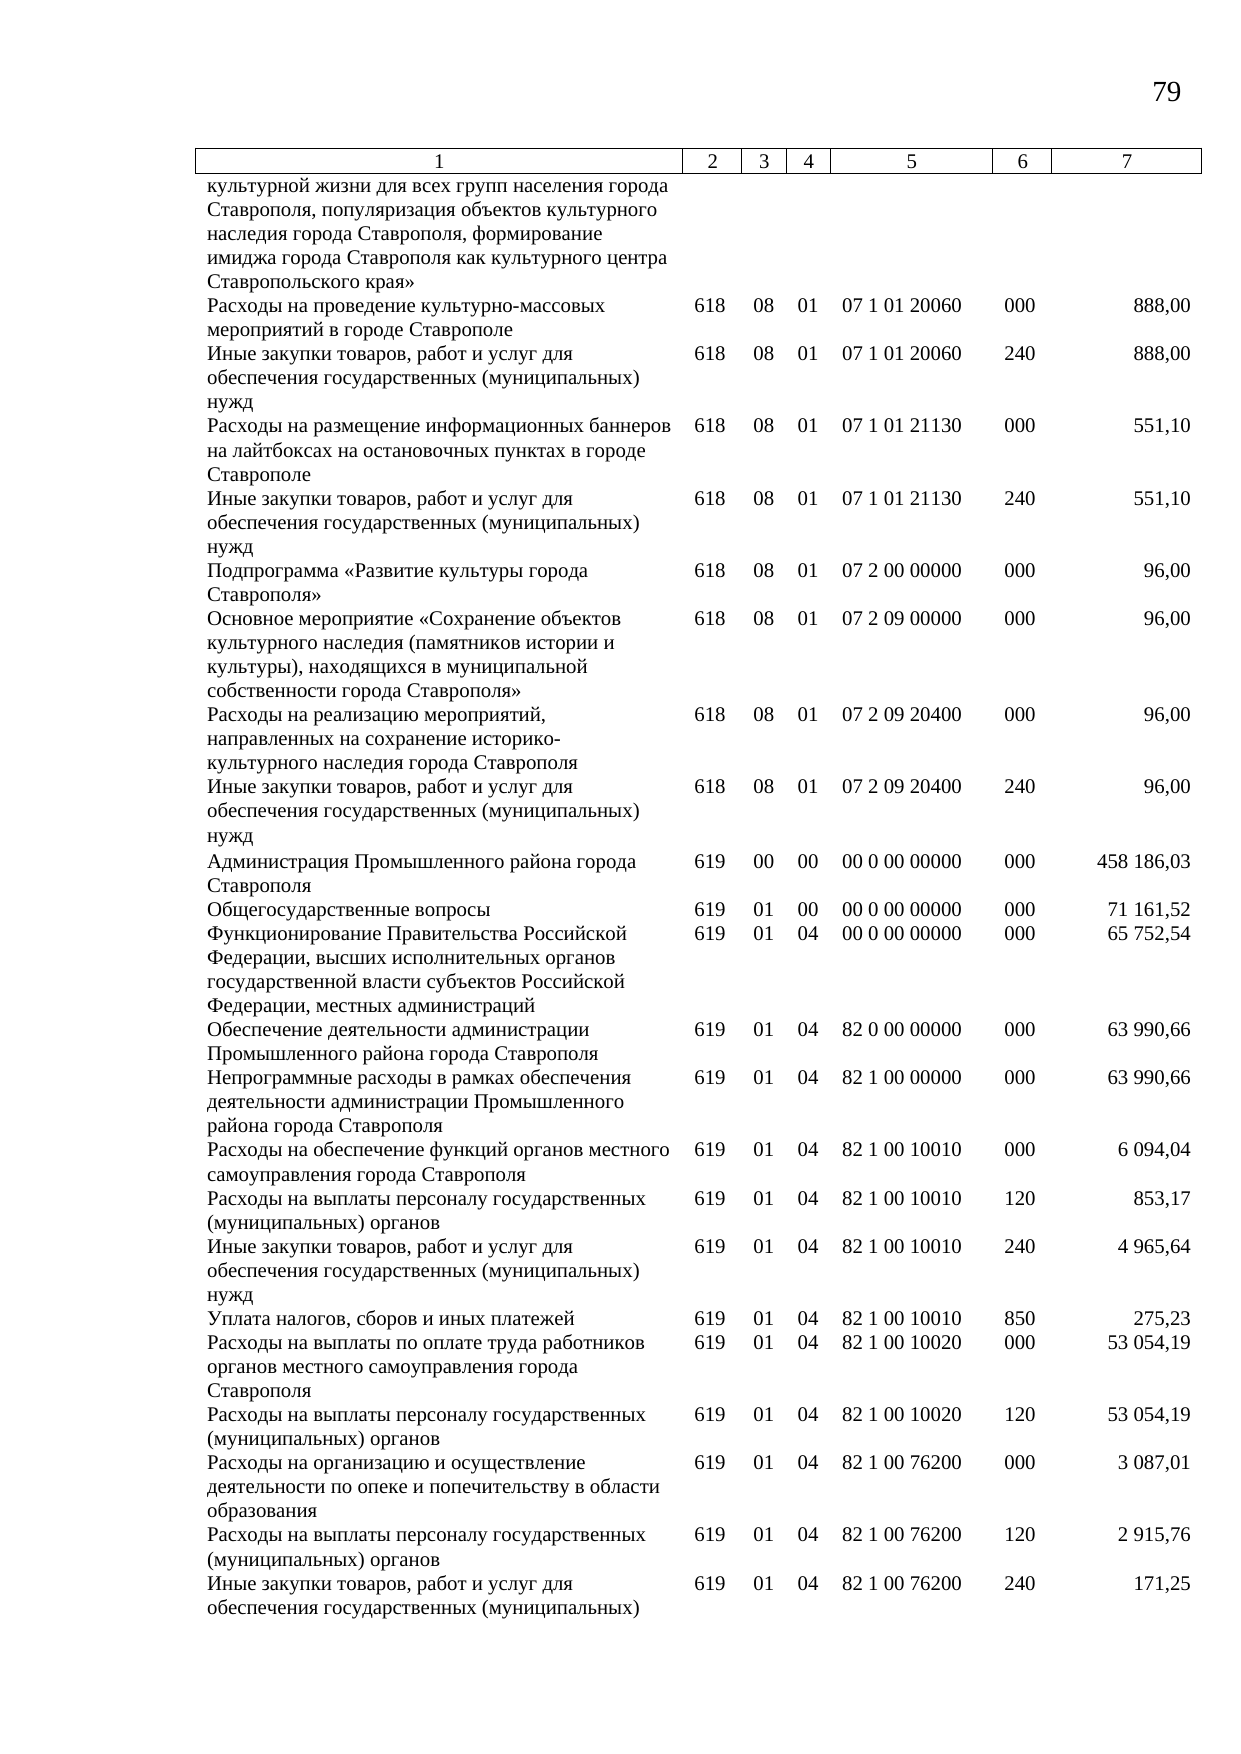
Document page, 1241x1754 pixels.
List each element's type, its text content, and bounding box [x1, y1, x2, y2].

table_header 2 [683, 149, 741, 173]
table_header 4 [787, 149, 830, 173]
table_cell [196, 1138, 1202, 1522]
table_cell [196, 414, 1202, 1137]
table_header 5 [831, 149, 992, 173]
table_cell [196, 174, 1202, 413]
table_header 3 [742, 149, 786, 173]
table_header 1 [196, 149, 682, 173]
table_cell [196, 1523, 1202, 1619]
table_header 7 [1052, 149, 1201, 173]
table_header 6 [993, 149, 1051, 173]
